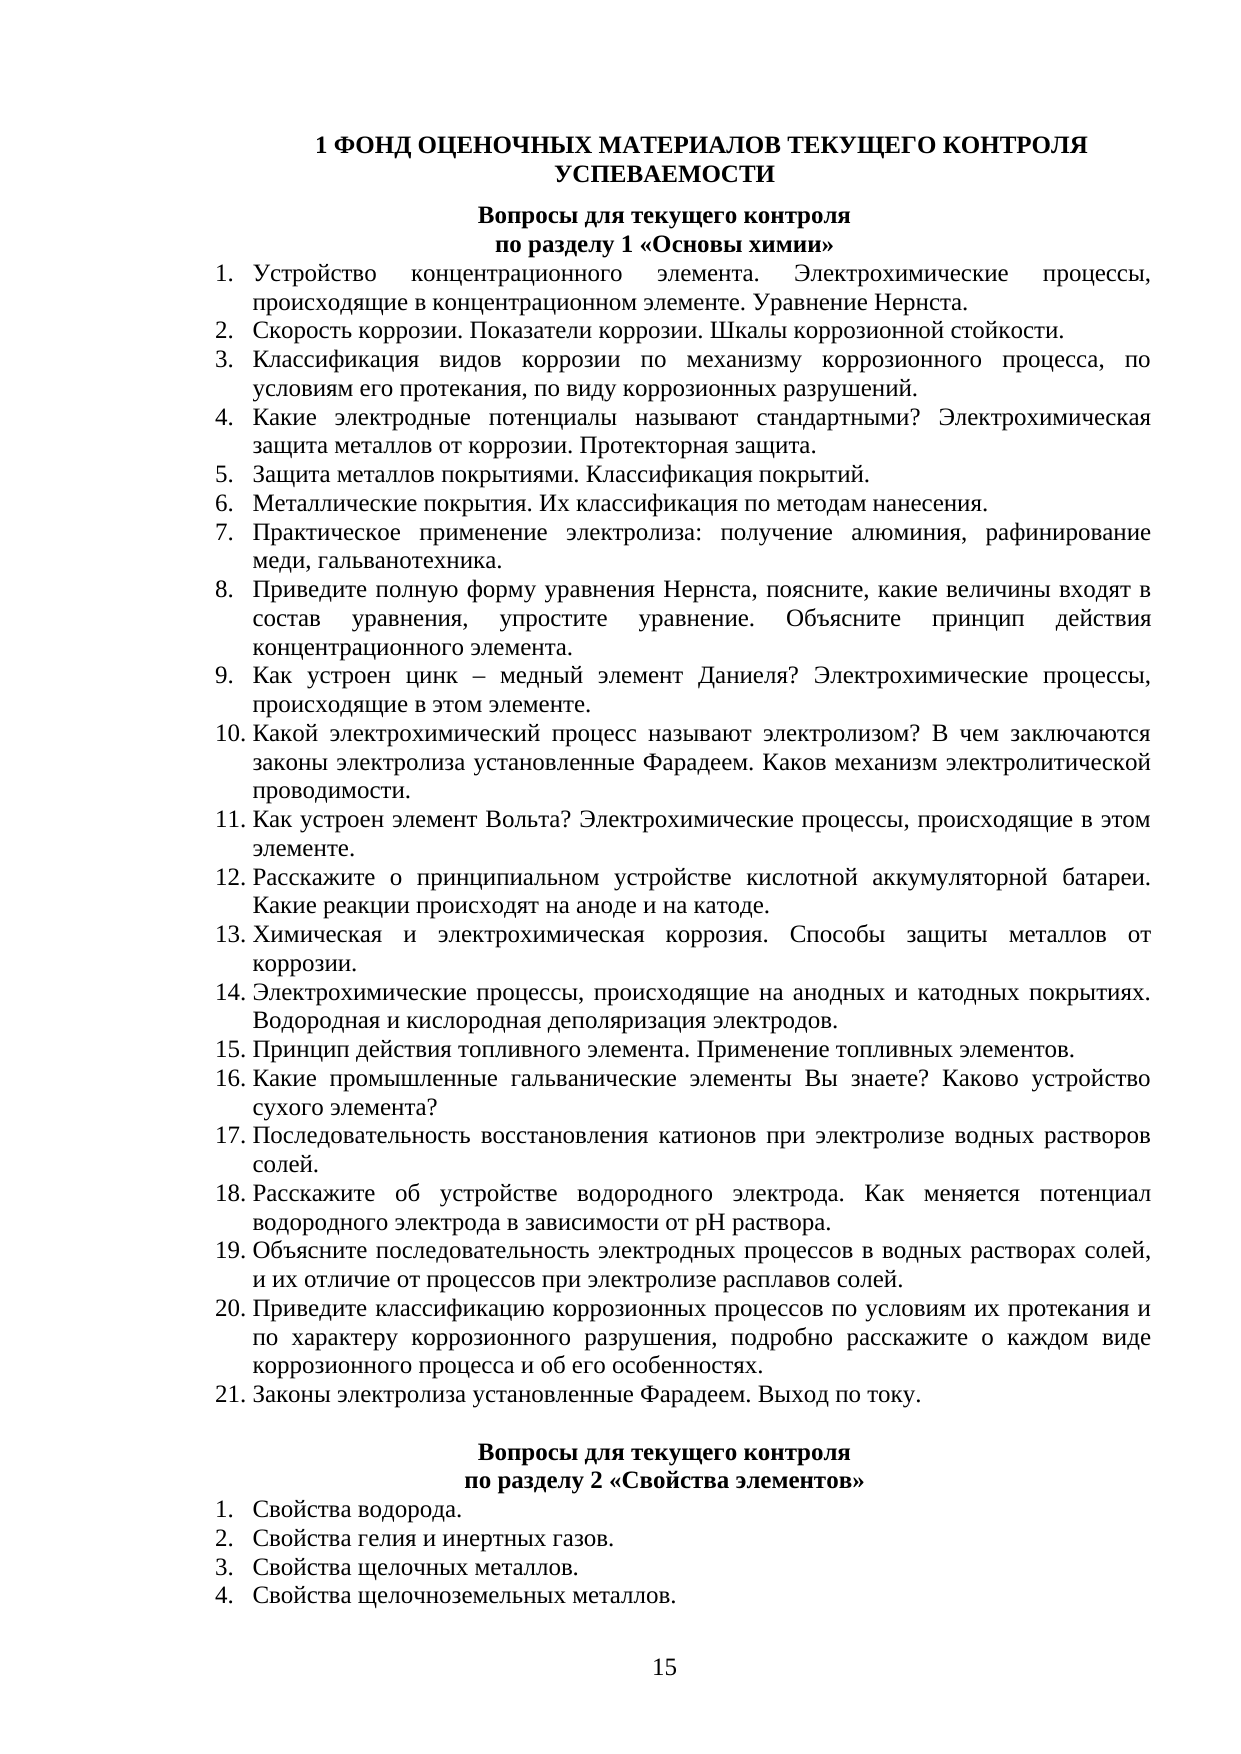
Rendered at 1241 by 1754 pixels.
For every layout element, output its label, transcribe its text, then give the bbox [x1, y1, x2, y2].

list Химическая и электрохимическая коррозия. Способы защиты металлов от коррозии. [215, 919, 1152, 977]
list Какой электрохимический процесс называют электролизом? В чем заключаются законы электролиза установленные Фарадеем. Каков механизм электролитической проводимости. [215, 718, 1152, 804]
text по разделу 2 «Свойства элементов» [177, 1466, 1152, 1494]
list Электрохимические процессы, происходящие на анодных и катодных покрытиях. Водородная и кислородная деполяризация электродов. [215, 977, 1152, 1034]
list Какие промышленные гальванические элементы Вы знаете? Каково устройство сухого элемента? [215, 1063, 1152, 1121]
list Как устроен цинк – медный элемент Даниеля? Электрохимические процессы, происходящие в этом элементе. [215, 661, 1152, 718]
list Свойства щелочноземельных металлов. [215, 1581, 1152, 1609]
text 1 ФОНД ОЦЕНОЧНЫХ МАТЕРИАЛОВ ТЕКУЩЕГО КОНТРОЛЯ УСПЕВАЕМОСТИ [177, 131, 1152, 188]
text Вопросы для текущего контроля [177, 1437, 1152, 1466]
list Принцип действия топливного элемента. Применение топливных элементов. [215, 1034, 1152, 1063]
list Устройство концентрационного элемента. Электрохимические процессы, происходящие в концентрационном элементе. Уравнение Нернста. [215, 258, 1152, 316]
list Последовательность восстановления катионов при электролизе водных растворов солей. [215, 1121, 1152, 1178]
list Приведите полную форму уравнения Нернста, поясните, какие величины входят в состав уравнения, упростите уравнение. Объясните принцип действия концентрационного элемента. [215, 574, 1152, 661]
list Классификация видов коррозии по механизму коррозионного процесса, по условиям его протекания, по виду коррозионных разрушений. [215, 344, 1152, 402]
list Приведите классификацию коррозионных процессов по условиям их протекания и по характеру коррозионного разрушения, подробно расскажите о каждом виде коррозионного процесса и об его особенностях. [215, 1293, 1152, 1379]
text Вопросы для текущего контроля [177, 201, 1152, 229]
list Металлические покрытия. Их классификация по методам нанесения. [215, 488, 1152, 517]
list Свойства водорода. [215, 1494, 1152, 1523]
list Свойства щелочных металлов. [215, 1552, 1152, 1581]
text по разделу 1 «Основы химии» [177, 229, 1152, 258]
list Какие электродные потенциалы называют стандартными? Электрохимическая защита металлов от коррозии. Протекторная защита. [215, 402, 1152, 459]
list Объясните последовательность электродных процессов в водных растворах солей, и их отличие от процессов при электролизе расплавов солей. [215, 1236, 1152, 1293]
list Свойства гелия и инертных газов. [215, 1523, 1152, 1552]
list Расскажите об устройстве водородного электрода. Как меняется потенциал водородного электрода в зависимости от рН раствора. [215, 1178, 1152, 1236]
list Расскажите о принципиальном устройстве кислотной аккумуляторной батареи. Какие реакции происходят на аноде и на катоде. [215, 862, 1152, 919]
list Защита металлов покрытиями. Классификация покрытий. [215, 459, 1152, 488]
list Скорость коррозии. Показатели коррозии. Шкалы коррозионной стойкости. [215, 316, 1152, 344]
list Практическое применение электролиза: получение алюминия, рафинирование меди, гальванотехника. [215, 517, 1152, 574]
list Законы электролиза установленные Фарадеем. Выход по току. [215, 1379, 1152, 1408]
list Как устроен элемент Вольта? Электрохимические процессы, происходящие в этом элементе. [215, 804, 1152, 862]
